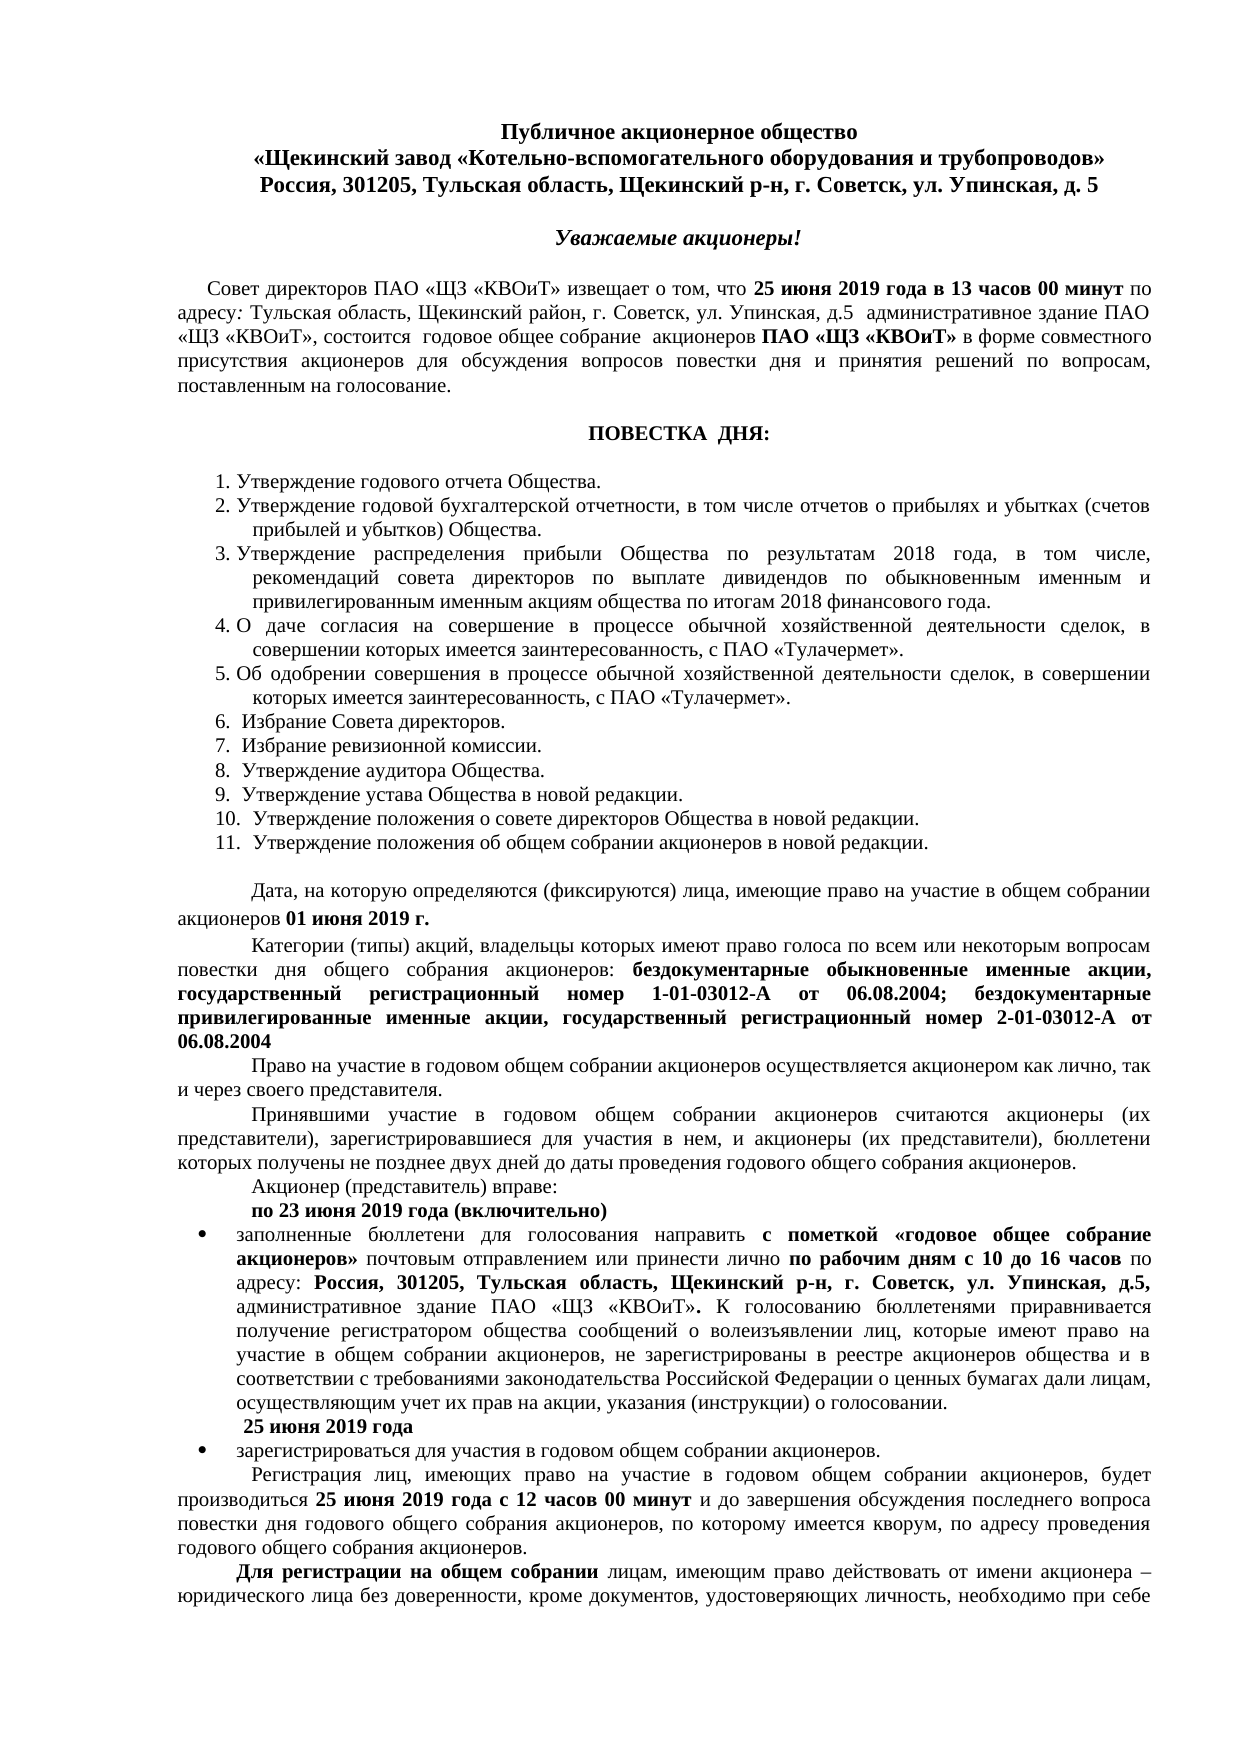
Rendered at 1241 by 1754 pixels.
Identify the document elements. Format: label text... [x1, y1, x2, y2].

list Утверждение положения об общем собрании акционеров в новой редакции. [215, 830, 1152, 854]
text Регистрация лиц, имеющих право на участие в годовом общем собрании акционеров, будет производиться 25 июня 2019 года с 12 часов 00 минут и до завершения обсуждения последнего вопроса повестки дня годового общего собрания акционеров, по которому имеется кворум, по адресу проведения годового общего собрания акционеров. [177, 1462, 1152, 1559]
text 25 июня 2019 года [243, 1414, 1152, 1438]
list Утверждение распределения прибыли Общества по результатам 2018 года, в том числе, рекомендаций совета директоров по выплате дивидендов по обыкновенным именным и привилегированным именным акциям общества по итогам 2018 финансового года. [215, 541, 1152, 613]
text Акционер (представитель) вправе: [177, 1174, 1152, 1198]
list О даче согласия на совершение в процессе обычной хозяйственной деятельности сделок, в совершении которых имеется заинтересованность, с ПАО «Тулачермет». [215, 613, 1152, 661]
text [177, 1559, 1152, 1607]
text по 23 июня 2019 года (включительно) [177, 1198, 1152, 1222]
list Утверждение годовой бухгалтерской отчетности, в том числе отчетов о прибылях и убытках (счетов прибылей и убытков) Общества. [215, 493, 1152, 541]
list Утверждение годового отчета Общества. [215, 469, 1152, 493]
text Совет директоров ПАО «ЩЗ «КВОиТ» извещает о том, что 25 июня 2019 года в 13 часов 00 минут по адресу: Тульская область, Щекинский район, г. Советск, ул. Упинская, д.5 административное здание ПАО «ЩЗ «КВОиТ», состоится годовое общее собрание акционеров ПАО «ЩЗ «КВОиТ» в форме совместного присутствия акционеров для обсуждения вопросов повестки дня и принятия решений по вопросам, поставленным на голосование. [177, 276, 1152, 397]
text Дата, на которую определяются (фиксируются) лица, имеющие право на участие в общем собрании акционеров 01 июня 2019 г. [177, 878, 1152, 929]
text Категории (типы) акций, владельцы которых имеют право голоса по всем или некоторым вопросам повестки дня общего собрания акционеров: бездокументарные обыкновенные именные акции, государственный регистрационный номер 1-01-03012-А от 06.08.2004; бездокументарные привилегированные именные акции, государственный регистрационный номер 2-01-03012-А от 06.08.2004 [177, 933, 1152, 1053]
list Утверждение аудитора Общества. [215, 757, 1152, 782]
text Россия, 301205, Тульская область, Щекинский р-н, г. Советск, ул. Упинская, д. 5 [177, 171, 1152, 197]
list Утверждение устава Общества в новой редакции. [215, 782, 1152, 806]
list Утверждение положения о совете директоров Общества в новой редакции. [215, 806, 1152, 830]
list Избрание Совета директоров. [215, 709, 1152, 733]
text Уважаемые акционеры! [177, 223, 1152, 250]
list Об одобрении совершения в процессе обычной хозяйственной деятельности сделок, в совершении которых имеется заинтересованность, с ПАО «Тулачермет». [215, 661, 1152, 709]
text Публичное акционерное общество [177, 118, 1152, 144]
text «Щекинский завод «Котельно-вспомогательного оборудования и трубопроводов» [177, 144, 1152, 171]
list зарегистрироваться для участия в годовом общем собрании акционеров. [199, 1438, 1152, 1462]
list Избрание ревизионной комиссии. [215, 733, 1152, 757]
text Право на участие в годовом общем собрании акционеров осуществляется акционером как лично, так и через своего представителя. [177, 1053, 1152, 1101]
list заполненные бюллетени для голосования направить с пометкой «годовое общее собрание акционеров» почтовым отправлением или принести лично по рабочим дням с 10 до 16 часов по адресу: Россия, 301205, Тульская область, Щекинский р-н, г. Советск, ул. Упинская, д.5, административное здание ПАО «ЩЗ «КВОиТ». К голосованию бюллетенями приравнивается получение регистратором общества сообщений о волеизъявлении лиц, которые имеют право на участие в общем собрании акционеров, не зарегистрированы в реестре акционеров общества и в соответствии с требованиями законодательства Российской Федерации о ценных бумагах дали лицам, осуществляющим учет их прав на акции, указания (инструкции) о голосовании. [199, 1222, 1152, 1414]
text Принявшими участие в годовом общем собрании акционеров считаются акционеры (их представители), зарегистрировавшиеся для участия в нем, и акционеры (их представители), бюллетени которых получены не позднее двух дней до даты проведения годового общего собрания акционеров. [177, 1101, 1152, 1174]
text ПОВЕСТКА ДНЯ: [177, 421, 1152, 445]
